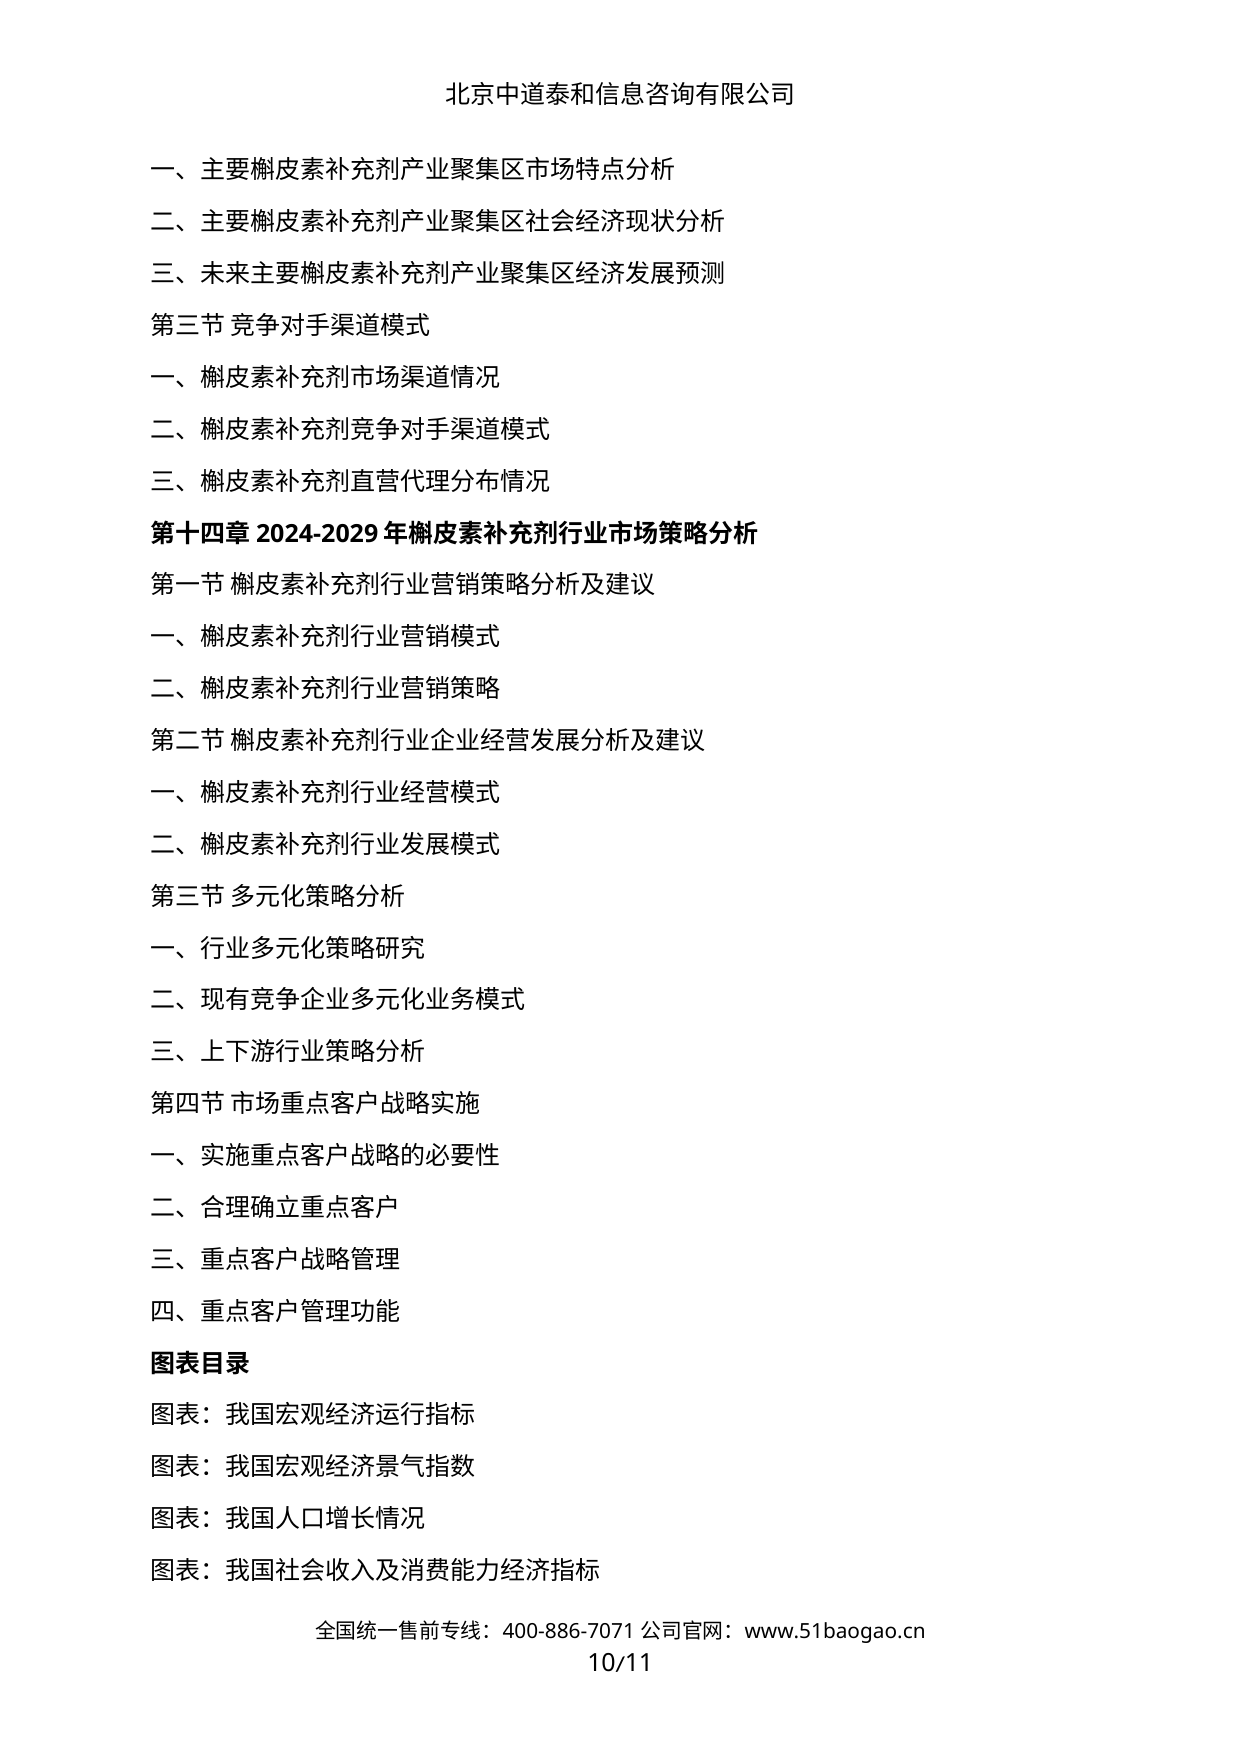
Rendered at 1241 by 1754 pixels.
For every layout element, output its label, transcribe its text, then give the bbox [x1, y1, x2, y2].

text 二、槲皮素补充剂行业发展模式 [150, 824, 1090, 861]
text 第一节 槲皮素补充剂行业营销策略分析及建议 [150, 565, 1090, 601]
text 二、槲皮素补充剂行业营销策略 [150, 669, 1090, 705]
text 一、槲皮素补充剂市场渠道情况 [150, 357, 1090, 394]
text 图表：我国宏观经济景气指数 [150, 1447, 1090, 1483]
text 二、槲皮素补充剂竞争对手渠道模式 [150, 409, 1090, 446]
text 二、主要槲皮素补充剂产业聚集区社会经济现状分析 [150, 202, 1090, 238]
text 第十四章 2024-2029年槲皮素补充剂行业市场策略分析 [150, 513, 1090, 549]
text 图表：我国人口增长情况 [150, 1499, 1090, 1535]
text 二、现有竞争企业多元化业务模式 [150, 980, 1090, 1016]
text 一、槲皮素补充剂行业经营模式 [150, 772, 1090, 809]
text 三、未来主要槲皮素补充剂产业聚集区经济发展预测 [150, 254, 1090, 290]
text 三、重点客户战略管理 [150, 1239, 1090, 1276]
text 图表：我国社会收入及消费能力经济指标 [150, 1551, 1090, 1587]
text 第三节 竞争对手渠道模式 [150, 306, 1090, 342]
text 第三节 多元化策略分析 [150, 876, 1090, 912]
text 一、实施重点客户战略的必要性 [150, 1136, 1090, 1172]
text 三、上下游行业策略分析 [150, 1032, 1090, 1068]
text 一、槲皮素补充剂行业营销模式 [150, 617, 1090, 653]
text 第二节 槲皮素补充剂行业企业经营发展分析及建议 [150, 721, 1090, 757]
text 四、重点客户管理功能 [150, 1291, 1090, 1327]
text 图表：我国宏观经济运行指标 [150, 1395, 1090, 1431]
text 一、主要槲皮素补充剂产业聚集区市场特点分析 [150, 150, 1090, 186]
text 图表目录 [150, 1343, 1090, 1379]
text 第四节 市场重点客户战略实施 [150, 1084, 1090, 1120]
text 三、槲皮素补充剂直营代理分布情况 [150, 461, 1090, 497]
text 一、行业多元化策略研究 [150, 928, 1090, 964]
text 二、合理确立重点客户 [150, 1187, 1090, 1224]
